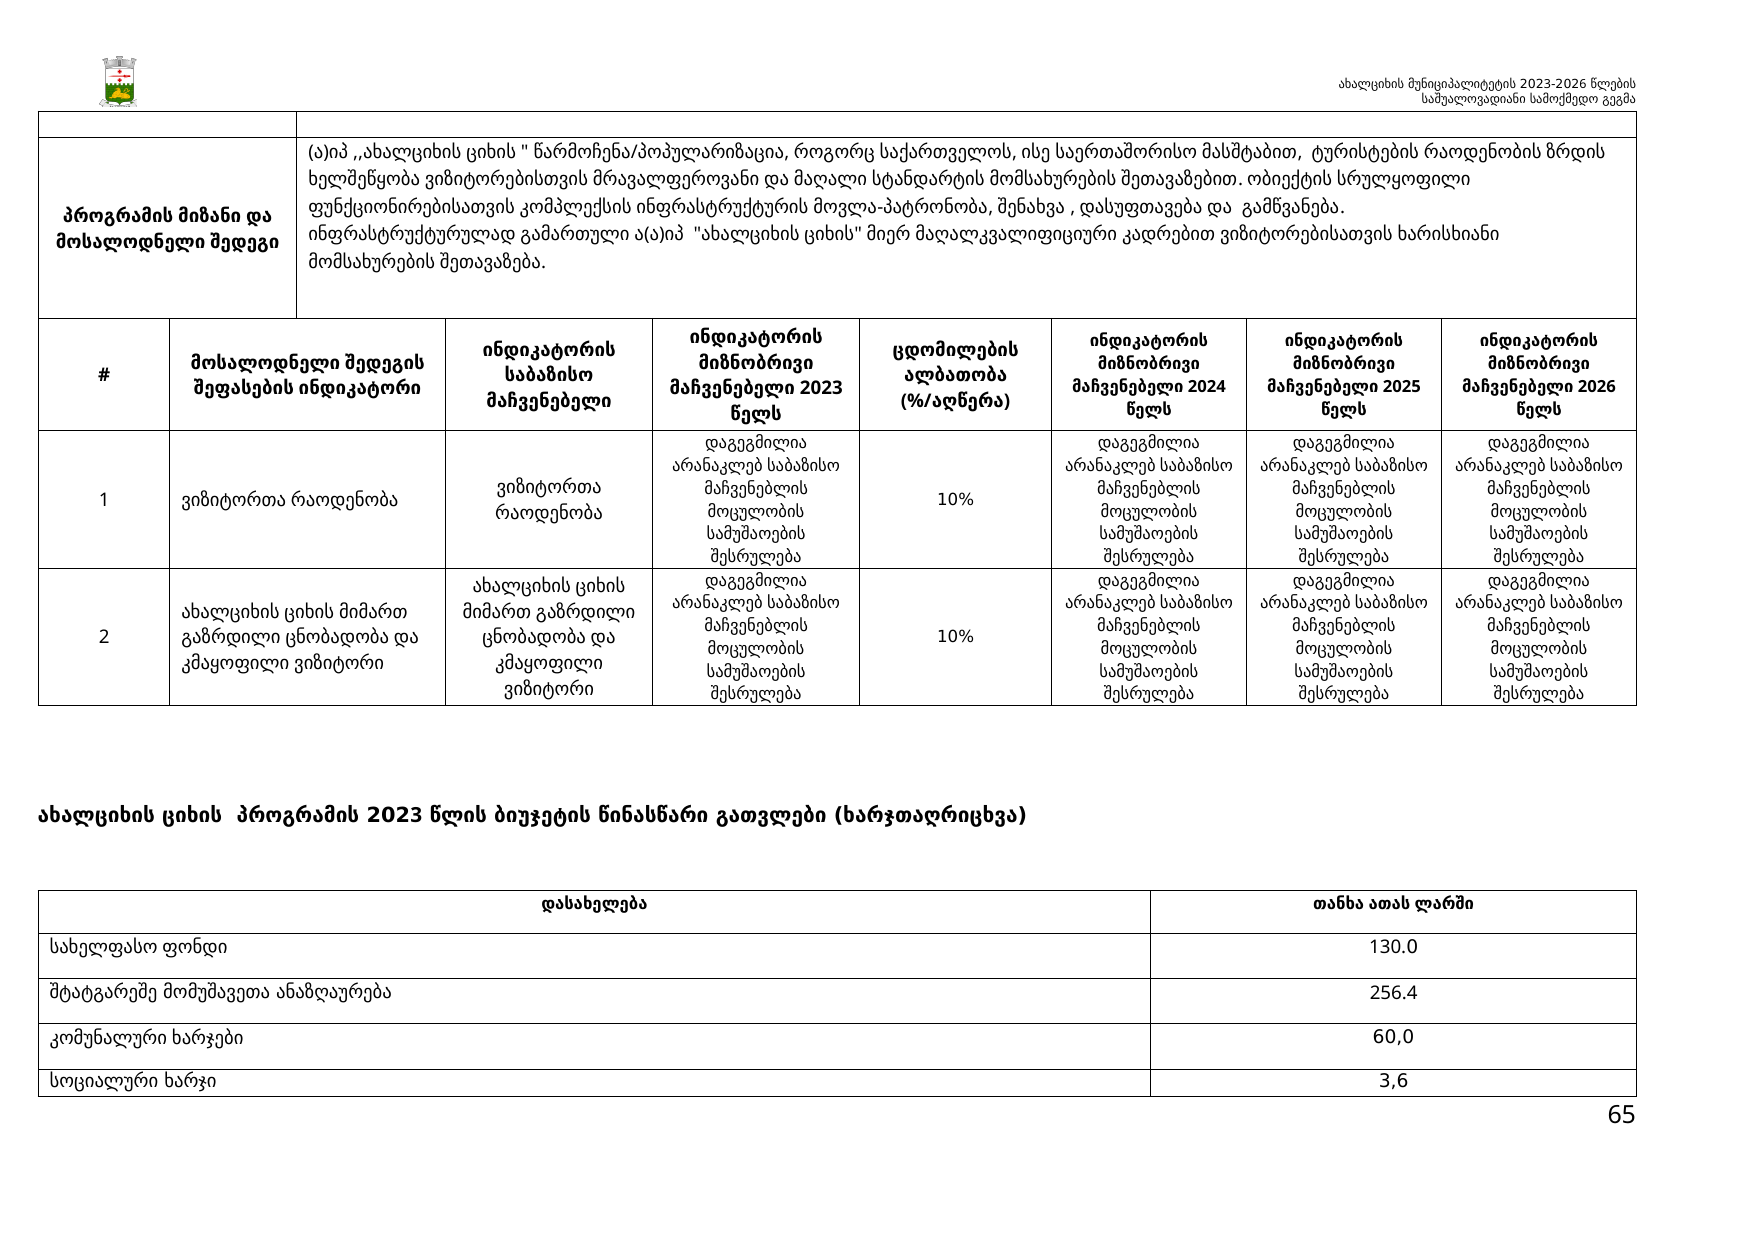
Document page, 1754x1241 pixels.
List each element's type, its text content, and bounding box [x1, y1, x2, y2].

text ახალციხის ციხის პროგრამის 2023 წლის ბიუჯეტის წინასწარი გათვლები (ხარჯთაღრიცხვა) [37, 800, 1636, 828]
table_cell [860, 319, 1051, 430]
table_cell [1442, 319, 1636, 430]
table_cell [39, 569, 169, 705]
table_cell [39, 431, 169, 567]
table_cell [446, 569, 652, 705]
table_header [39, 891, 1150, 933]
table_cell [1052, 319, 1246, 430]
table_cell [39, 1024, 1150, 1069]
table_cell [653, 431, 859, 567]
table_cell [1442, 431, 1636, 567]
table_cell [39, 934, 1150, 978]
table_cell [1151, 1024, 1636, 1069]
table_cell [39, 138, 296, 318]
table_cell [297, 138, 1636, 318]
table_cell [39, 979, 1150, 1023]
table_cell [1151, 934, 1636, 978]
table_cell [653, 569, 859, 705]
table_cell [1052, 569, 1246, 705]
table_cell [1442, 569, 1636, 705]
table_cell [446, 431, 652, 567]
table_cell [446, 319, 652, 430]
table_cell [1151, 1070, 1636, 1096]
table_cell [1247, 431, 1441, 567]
picture [99, 56, 137, 107]
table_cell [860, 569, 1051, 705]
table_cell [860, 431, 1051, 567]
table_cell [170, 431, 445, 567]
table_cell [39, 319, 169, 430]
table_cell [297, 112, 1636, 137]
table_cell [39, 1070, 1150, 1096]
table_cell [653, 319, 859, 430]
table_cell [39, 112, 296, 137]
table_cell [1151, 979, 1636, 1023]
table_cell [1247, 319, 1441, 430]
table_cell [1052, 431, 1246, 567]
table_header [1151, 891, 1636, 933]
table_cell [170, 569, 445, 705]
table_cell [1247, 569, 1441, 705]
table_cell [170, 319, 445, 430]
